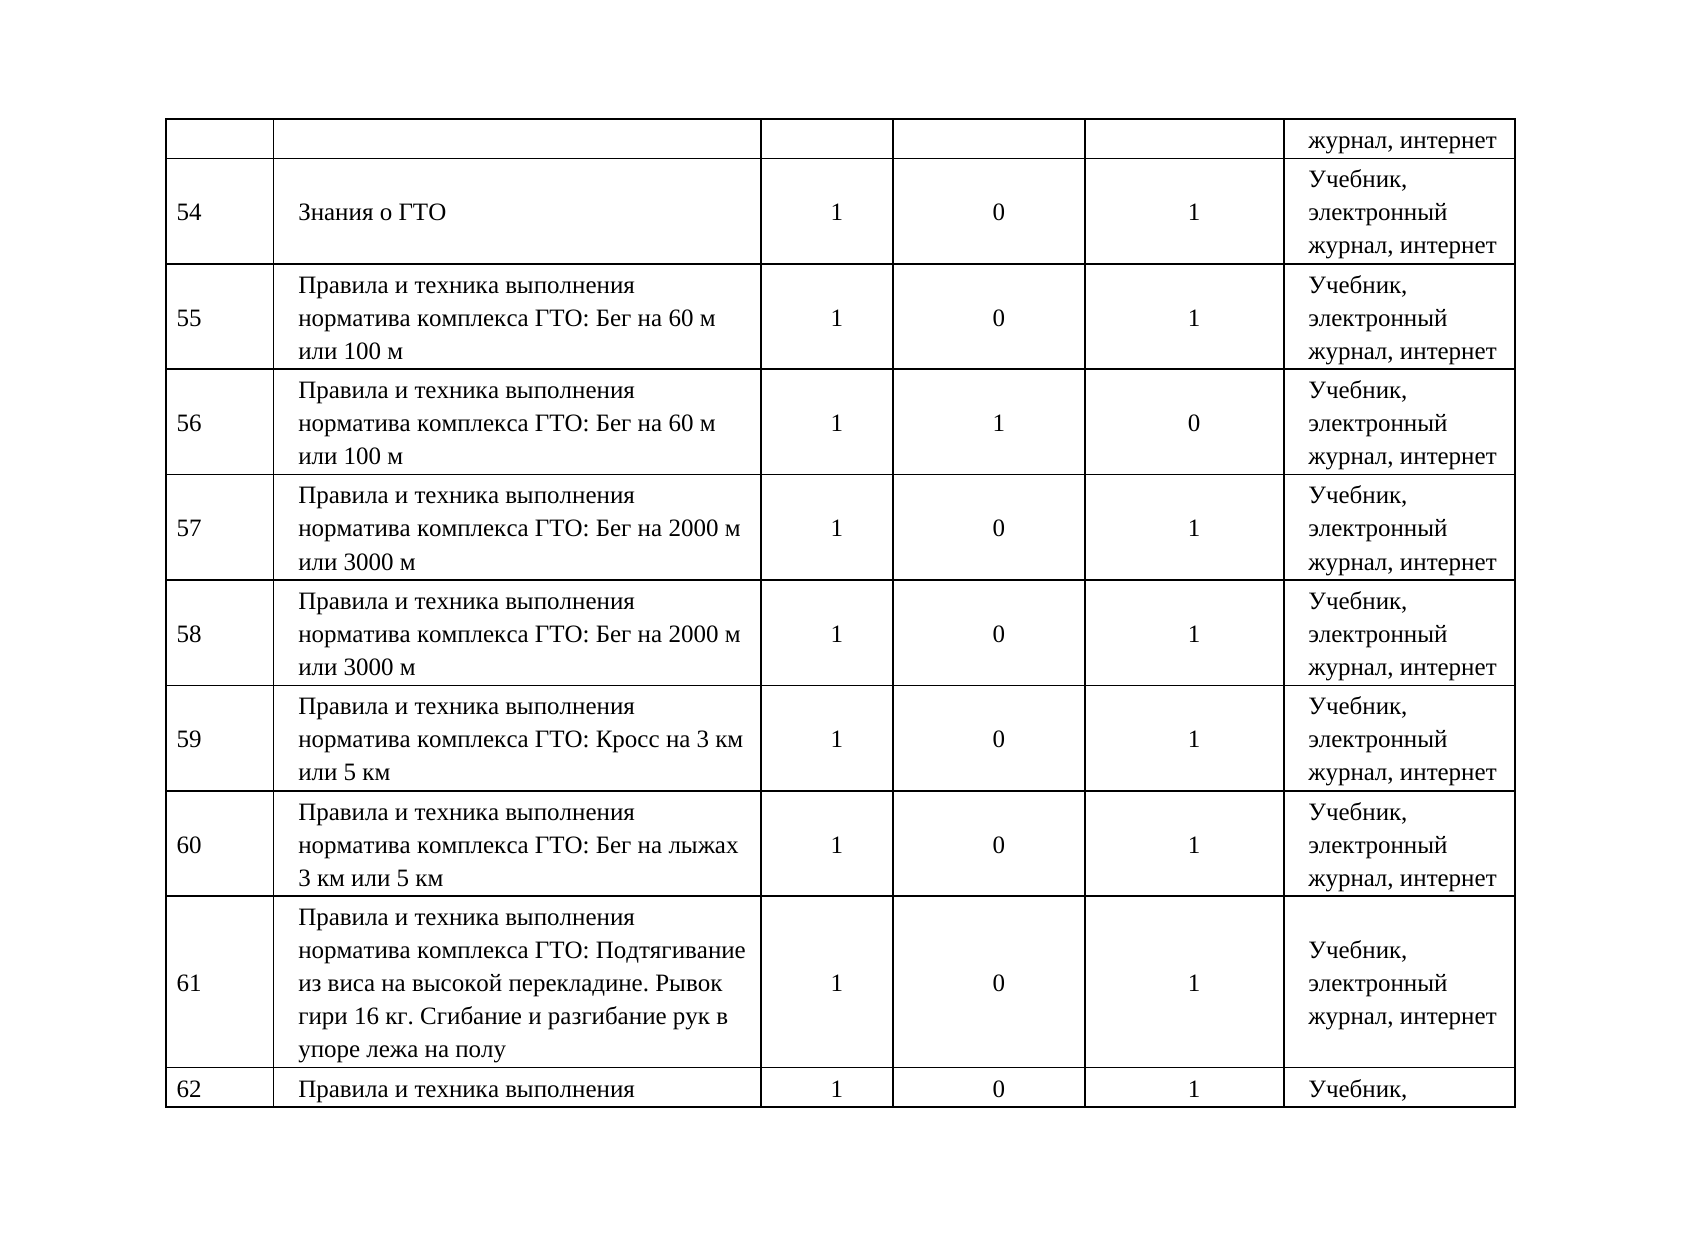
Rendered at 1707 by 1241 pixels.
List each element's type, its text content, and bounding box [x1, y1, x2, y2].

table_cell 0 [894, 475, 1084, 579]
table_cell 1 [1086, 897, 1283, 1067]
table_cell 59 [167, 686, 273, 790]
table_cell 0 [894, 1068, 1084, 1106]
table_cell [274, 1068, 760, 1106]
table_cell Правила и техника выполнения норматива комплекса ГТО: Подтягивание из виса на высокой перекладине. Рывок гири 16 кг. Сгибание и разгибание рук в упоре лежа на полу [274, 897, 760, 1067]
table_cell 1 [762, 1068, 892, 1106]
table_cell 1 [894, 370, 1084, 474]
table_cell Учебник, электронный журнал, интернет [1285, 475, 1514, 579]
table_cell 0 [894, 265, 1084, 368]
table_cell 0 [894, 792, 1084, 895]
table_cell Знания о ГТО [274, 159, 760, 263]
table_cell 1 [1086, 792, 1283, 895]
table_cell 0 [1086, 370, 1283, 474]
table_cell Правила и техника выполнения норматива комплекса ГТО: Бег на 2000 м или 3000 м [274, 475, 760, 579]
table_cell Учебник, электронный журнал, интернет [1285, 897, 1514, 1067]
table_cell 56 [167, 370, 273, 474]
table_cell 1 [1086, 159, 1283, 263]
table_cell 1 [762, 792, 892, 895]
table_cell 1 [762, 686, 892, 790]
table_cell Правила и техника выполнения норматива комплекса ГТО: Бег на лыжах 3 км или 5 км [274, 792, 760, 895]
table_cell 54 [167, 159, 273, 263]
table_cell 1 [1086, 686, 1283, 790]
table_cell 0 [894, 120, 1084, 157]
table_cell 0 [894, 581, 1084, 684]
table_cell 0 [894, 897, 1084, 1067]
table_cell Правила и техника выполнения норматива комплекса ГТО: Бег на 2000 м или 3000 м [274, 581, 760, 684]
table_cell 1 [1086, 265, 1283, 368]
table_cell 1 [1086, 475, 1283, 579]
table_cell Учебник, электронный журнал, интернет [1285, 159, 1514, 263]
table_cell 57 [167, 475, 273, 579]
table_cell 53 [167, 120, 273, 157]
table_cell 1 [762, 370, 892, 474]
table_cell Правила и техника выполнения норматива комплекса ГТО: Бег на 60 м или 100 м [274, 265, 760, 368]
table_cell 1 [1086, 581, 1283, 684]
table_cell Учебник, электронный журнал, интернет [1285, 370, 1514, 474]
table_cell 1 [762, 475, 892, 579]
table_cell 1 [1086, 120, 1283, 157]
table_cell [1285, 120, 1514, 157]
table_cell Учебник, электронный журнал, интернет [1285, 686, 1514, 790]
table_cell 1 [762, 159, 892, 263]
table_cell Правила и техника выполнения норматива комплекса ГТО: Бег на 60 м или 100 м [274, 370, 760, 474]
table_cell 1 [762, 581, 892, 684]
table_cell 1 [1086, 1068, 1283, 1106]
table_cell 62 [167, 1068, 273, 1106]
table_cell 1 [762, 897, 892, 1067]
table_cell 0 [894, 686, 1084, 790]
table_cell 58 [167, 581, 273, 684]
table_cell Учебник, электронный журнал, интернет [1285, 265, 1514, 368]
table_cell Правила и техника выполнения норматива комплекса ГТО: Кросс на 3 км или 5 км [274, 686, 760, 790]
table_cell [274, 120, 760, 157]
table_cell 60 [167, 792, 273, 895]
table_cell 0 [894, 159, 1084, 263]
table_cell 1 [762, 265, 892, 368]
table_cell 55 [167, 265, 273, 368]
table_cell Учебник, электронный журнал, интернет [1285, 792, 1514, 895]
table_cell 1 [762, 120, 892, 157]
table_cell 61 [167, 897, 273, 1067]
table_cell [1285, 1068, 1514, 1106]
table_cell Учебник, электронный журнал, интернет [1285, 581, 1514, 684]
